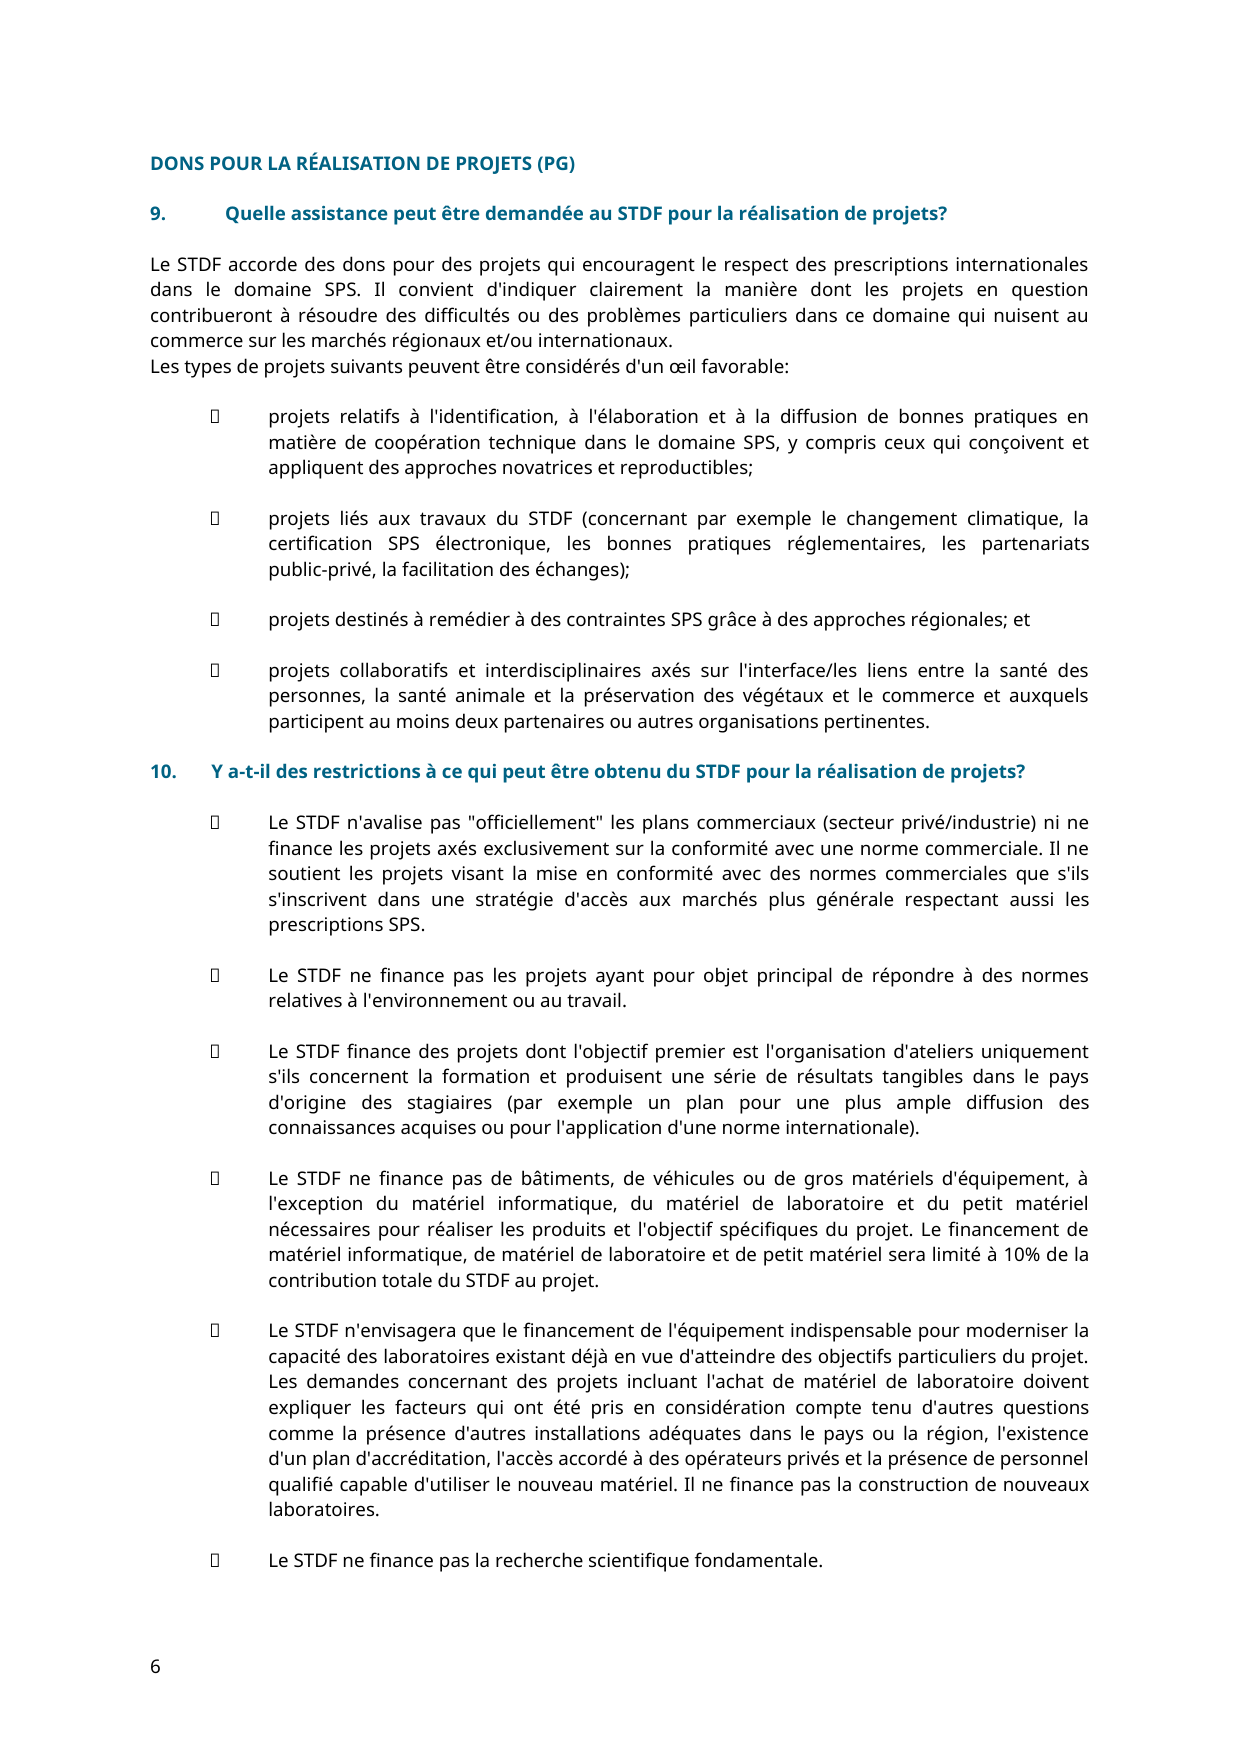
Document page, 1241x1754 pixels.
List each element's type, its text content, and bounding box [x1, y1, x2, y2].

list projets collaboratifs et interdisciplinaires axés sur l'interface/les liens entre la santé des personnes, la santé animale et la préservation des végétaux et le commerce et auxquels participent au moins deux partenaires ou autres organisations pertinentes. [209, 657, 1090, 734]
subtitle Y a-t-il des restrictions à ce qui peut être obtenu du STDF pour la réalisation de projets? [150, 759, 1090, 784]
list Le STDF finance des projets dont l'objectif premier est l'organisation d'ateliers uniquement s'ils concernent la formation et produisent une série de résultats tangibles dans le pays d'origine des stagiaires (par exemple un plan pour une plus ample diffusion des connaissances acquises ou pour l'application d'une norme internationale). [209, 1038, 1090, 1140]
list projets liés aux travaux du STDF (concernant par exemple le changement climatique, la certification SPS électronique, les bonnes pratiques réglementaires, les partenariats public-privé, la facilitation des échanges); [209, 505, 1090, 582]
list Le STDF n'envisagera que le financement de l'équipement indispensable pour moderniser la capacité des laboratoires existant déjà en vue d'atteindre des objectifs particuliers du projet. Les demandes concernant des projets incluant l'achat de matériel de laboratoire doivent expliquer les facteurs qui ont été pris en considération compte tenu d'autres questions comme la présence d'autres installations adéquates dans le pays ou la région, l'existence d'un plan d'accréditation, l'accès accordé à des opérateurs privés et la présence de personnel qualifié capable d'utiliser le nouveau matériel. Il ne finance pas la construction de nouveaux laboratoires. [209, 1318, 1090, 1522]
text Les types de projets suivants peuvent être considérés d'un œil favorable: [150, 353, 1090, 379]
text Le STDF accorde des dons pour des projets qui encouragent le respect des prescriptions internationales dans le domaine SPS. Il convient d'indiquer clairement la manière dont les projets en question contribueront à résoudre des difficultés ou des problèmes particuliers dans ce domaine qui nuisent au commerce sur les marchés régionaux et/ou internationaux. [150, 251, 1090, 353]
list Le STDF ne finance pas la recherche scientifique fondamentale. [209, 1547, 1090, 1572]
subtitle Quelle assistance peut être demandée au STDF pour la réalisation de projets? [150, 201, 1090, 226]
subtitle DONS POUR LA RÉALISATION DE PROJETS (PG) [150, 150, 1090, 176]
list Le STDF ne finance pas de bâtiments, de véhicules ou de gros matériels d'équipement, à l'exception du matériel informatique, du matériel de laboratoire et du petit matériel nécessaires pour réaliser les produits et l'objectif spécifiques du projet. Le financement de matériel informatique, de matériel de laboratoire et de petit matériel sera limité à 10% de la contribution totale du STDF au projet. [209, 1165, 1090, 1293]
list Le STDF ne finance pas les projets ayant pour objet principal de répondre à des normes relatives à l'environnement ou au travail. [209, 962, 1090, 1013]
list projets relatifs à l'identification, à l'élaboration et à la diffusion de bonnes pratiques en matière de coopération technique dans le domaine SPS, y compris ceux qui conçoivent et appliquent des approches novatrices et reproductibles; [209, 404, 1090, 480]
list Le STDF n'avalise pas "officiellement" les plans commerciaux (secteur privé/industrie) ni ne finance les projets axés exclusivement sur la conformité avec une norme commerciale. Il ne soutient les projets visant la mise en conformité avec des normes commerciales que s'ils s'inscrivent dans une stratégie d'accès aux marchés plus générale respectant aussi les prescriptions SPS. [209, 809, 1090, 937]
list projets destinés à remédier à des contraintes SPS grâce à des approches régionales; et [209, 607, 1090, 632]
